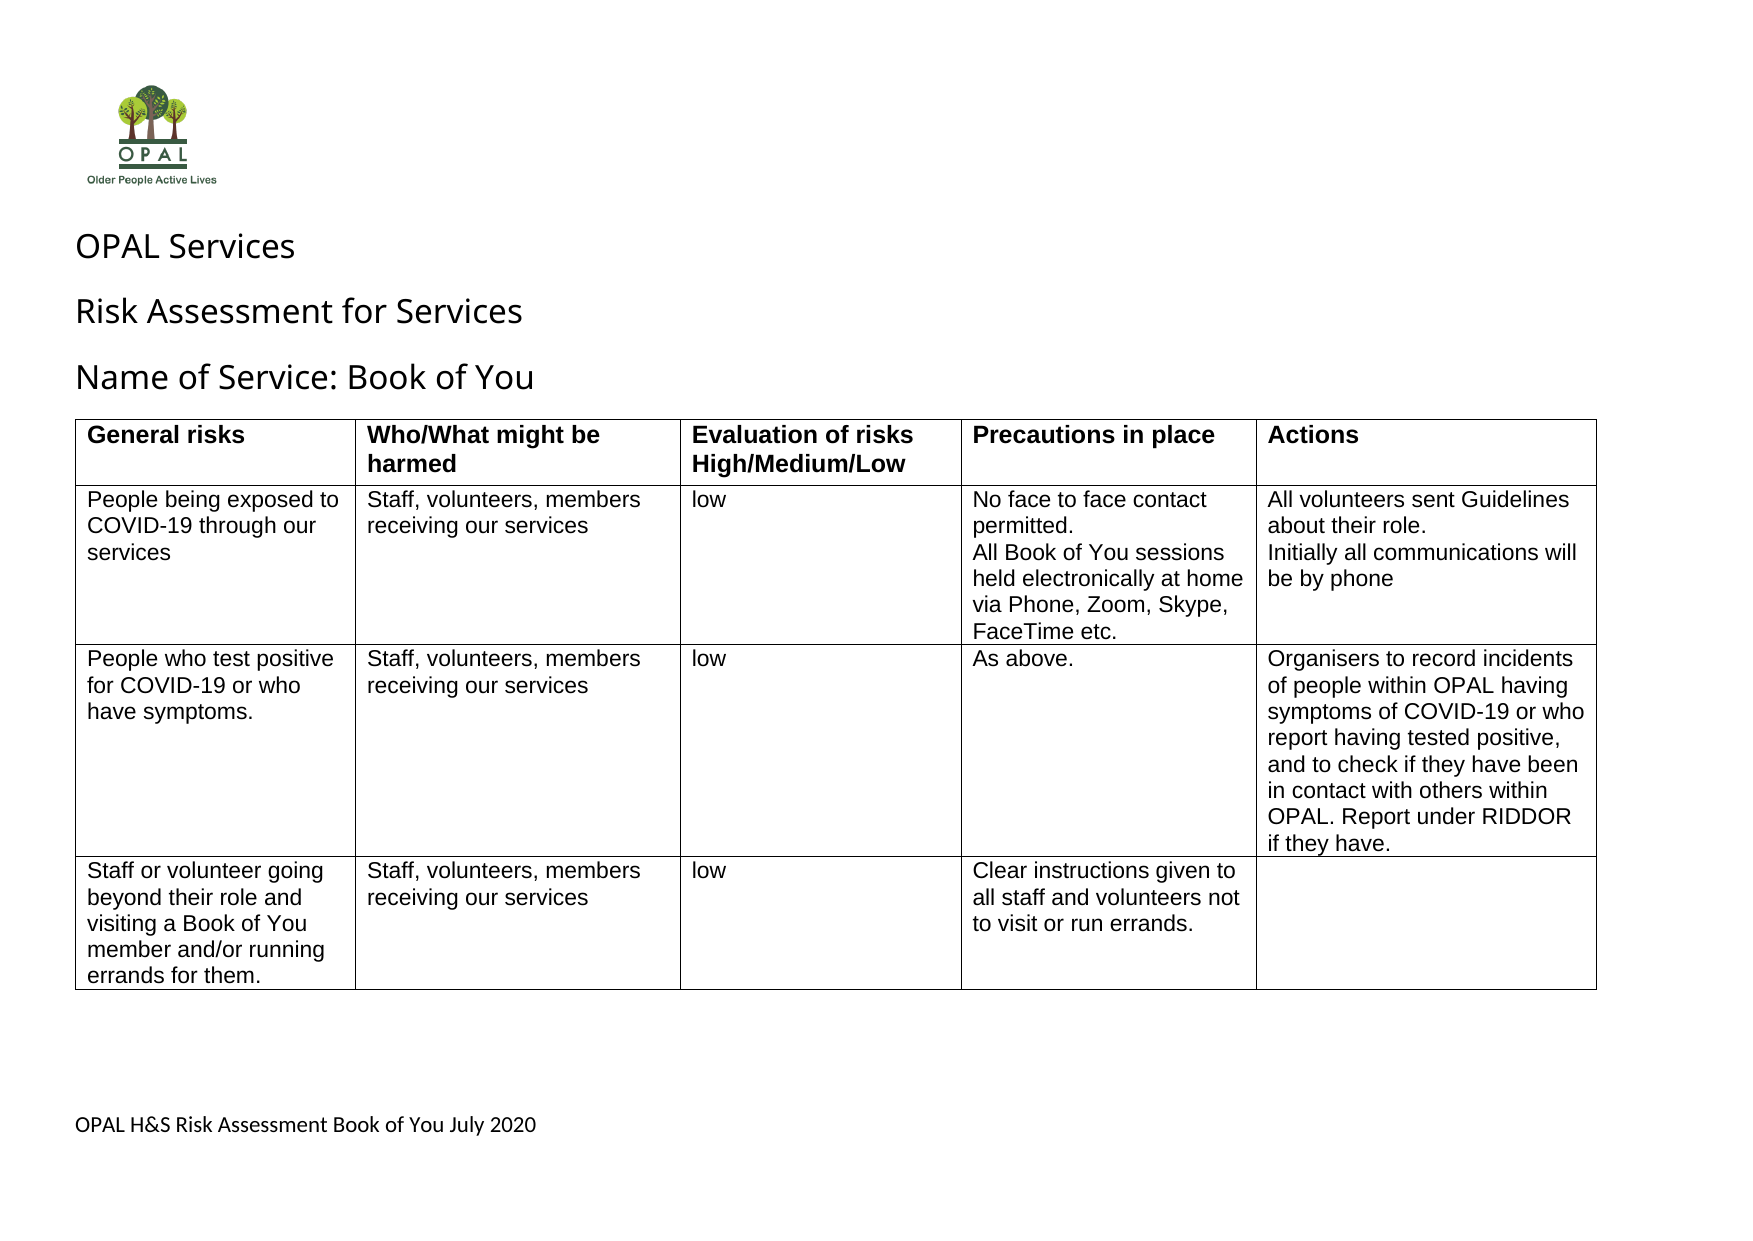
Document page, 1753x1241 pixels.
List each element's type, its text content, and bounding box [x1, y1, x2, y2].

table_header Precautions in place [962, 420, 1256, 485]
table_cell People who test positive for COVID-19 or who have symptoms. [76, 645, 355, 856]
table_cell Staff, volunteers, members receiving our services [356, 645, 680, 856]
table_cell low [681, 857, 961, 989]
table_header General risks [76, 420, 355, 485]
table_cell People being exposed to COVID-19 through our services [76, 486, 355, 644]
text OPAL Services [75, 222, 1677, 268]
table_cell Clear instructions given to all staff and volunteers not to visit or run errands. [962, 857, 1256, 989]
table_cell Staff or volunteer going beyond their role and visiting a Book of You member and/or running errands for them. [76, 857, 355, 989]
table_cell Organisers to record incidents of people within OPAL having symptoms of COVID-19 or who report having tested positive, and to check if they have been in contact with others within OPAL. Report under RIDDOR if they have. [1257, 645, 1596, 856]
table_header Evaluation of risks High/Medium/Low [681, 420, 961, 485]
text Name of Service: Book of You [75, 354, 1677, 399]
table_cell low [681, 486, 961, 644]
table_cell As above. [962, 645, 1256, 856]
table_cell low [681, 645, 961, 856]
table_cell Staff, volunteers, members receiving our services [356, 857, 680, 989]
table_cell [1257, 857, 1596, 989]
text Risk Assessment for Services [75, 288, 1677, 333]
table_cell Staff, volunteers, members receiving our services [356, 486, 680, 644]
table_cell All volunteers sent Guidelines about their role. Initially all communications will be by phone [1257, 486, 1596, 644]
table_header Who/What might be harmed [356, 420, 680, 485]
table_cell No face to face contact permitted. All Book of You sessions held electronically at home via Phone, Zoom, Skype, FaceTime etc. [962, 486, 1256, 644]
table_header Actions [1257, 420, 1596, 485]
